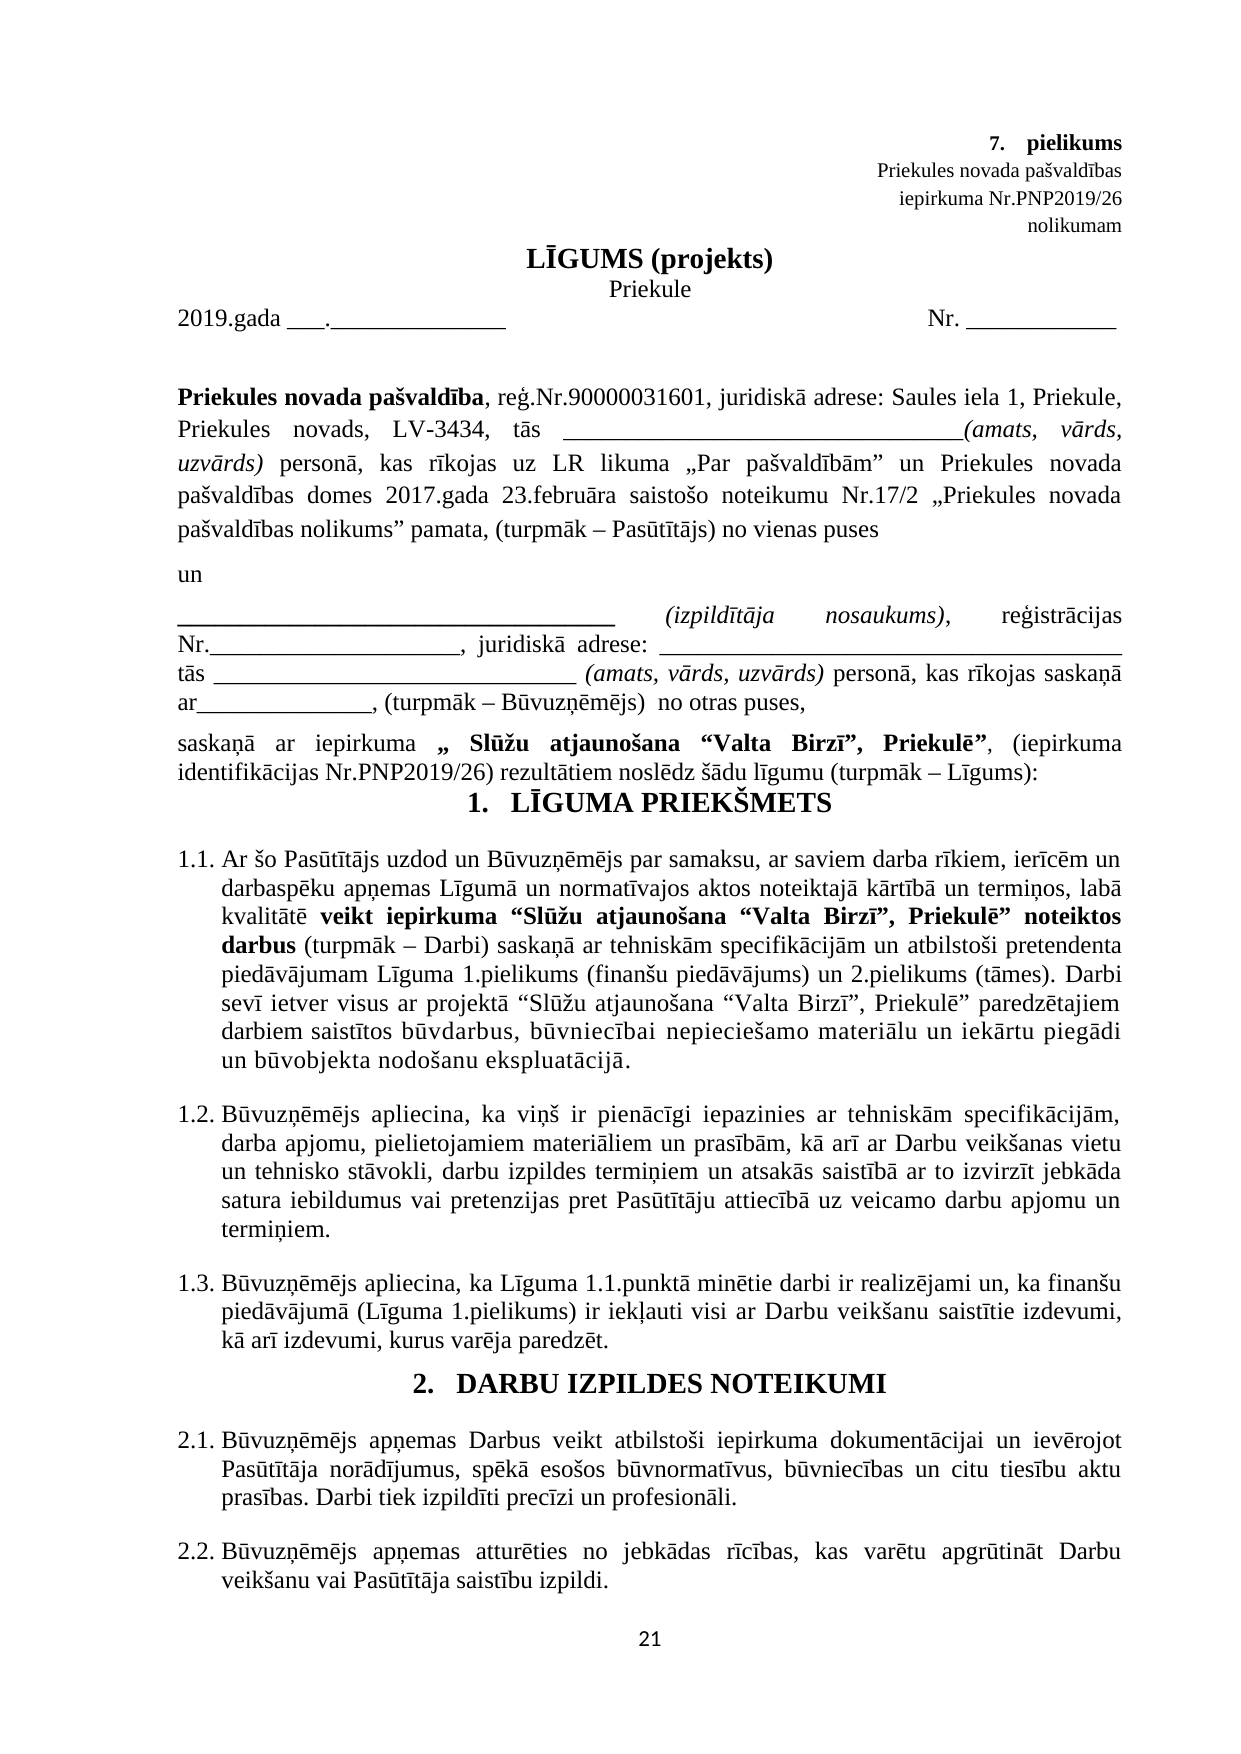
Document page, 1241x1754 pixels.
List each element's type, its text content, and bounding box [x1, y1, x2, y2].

text LĪGUMS (projekts) [177, 241, 1122, 274]
text ___________________________________ (izpildītāja nosaukums), reģistrācijas Nr.____________________, juridiskā adrese: _____________________________________ tās _____________________________ (amats, vārds, uzvārds) personā, kas rīkojas saskaņā ar______________, (turpmāk – Būvuzņēmējs) no otras puses, [177, 600, 1122, 715]
subtitle Būvuzņēmējs apņemas atturēties no jebkādas rīcības, kas varētu apgrūtināt Darbu veikšanu vai Pasūtītāja saistību izpildi. [177, 1536, 1122, 1594]
text Priekules novada pašvaldība, reģ.Nr.90000031601, juridiskā adrese: Saules iela 1, Priekule, Priekules novads, LV-3434, tās ________________________________(amats, vārds, uzvārds) personā, kas rīkojas uz LR likuma „Par pašvaldībām” un Priekules novada pašvaldības domes 2017.gada 23.februāra saistošo noteikumu Nr.17/2 „Priekules novada pašvaldības nolikums” pamata, (turpmāk – Pasūtītājs) no vienas puses [177, 382, 1122, 542]
subtitle LĪGUMA PRIEKŠMETS [177, 785, 1122, 819]
text Priekules novada pašvaldības [177, 158, 1122, 182]
subtitle pielikums [215, 129, 1122, 156]
text nolikumam [177, 213, 1122, 237]
subtitle Ar šo Pasūtītājs uzdod un Būvuzņēmējs par samaksu, ar saviem darba rīkiem, ierīcēm un darbaspēku apņemas Līgumā un normatīvajos aktos noteiktajā kārtībā un termiņos, labā kvalitātē veikt iepirkuma “Slūžu atjaunošana “Valta Birzī”, Priekulē” noteiktos darbus (turpmāk – Darbi) saskaņā ar tehniskām specifikācijām un atbilstoši pretendenta piedāvājumam Līguma 1.pielikums (finanšu piedāvājums) un 2.pielikums (tāmes). Darbi sevī ietver visus ar projektā “Slūžu atjaunošana “Valta Birzī”, Priekulē” paredzētajiem darbiem saistītos būvdarbus, būvniecībai nepieciešamo materiālu un iekārtu piegādi un būvobjekta nodošanu ekspluatācijā. [177, 844, 1122, 1074]
text Priekule [178, 274, 1122, 303]
text saskaņā ar iepirkuma „ Slūžu atjaunošana “Valta Birzī”, Priekulē”, (iepirkuma identifikācijas Nr.PNP2019/26) rezultātiem noslēdz šādu līgumu (turpmāk – Līgums): [177, 728, 1122, 785]
subtitle DARBU IZPILDES NOTEIKUMI [177, 1366, 1122, 1400]
text 2019.gada ___.______________ Nr. ____________ [177, 303, 1122, 332]
subtitle Būvuzņēmējs apliecina, ka Līguma 1.1.punktā minētie darbi ir realizējami un, ka finanšu piedāvājumā (Līguma 1.pielikums) ir iekļauti visi ar Darbu veikšanu saistītie izdevumi, kā arī izdevumi, kurus varēja paredzēt. [177, 1268, 1122, 1354]
subtitle Būvuzņēmējs apņemas Darbus veikt atbilstoši iepirkuma dokumentācijai un ievērojot Pasūtītāja norādījumus, spēkā esošos būvnormatīvus, būvniecības un citu tiesību aktu prasības. Darbi tiek izpildīti precīzi un profesionāli. [177, 1425, 1122, 1511]
text iepirkuma Nr.PNP2019/26 [177, 186, 1122, 209]
text un [177, 559, 1122, 588]
subtitle Būvuzņēmējs apliecina, ka viņš ir pienācīgi iepazinies ar tehniskām specifikācijām, darba apjomu, pielietojamiem materiāliem un prasībām, kā arī ar Darbu veikšanas vietu un tehnisko stāvokli, darbu izpildes termiņiem un atsakās saistībā ar to izvirzīt jebkāda satura iebildumus vai pretenzijas pret Pasūtītāju attiecībā uz veicamo darbu apjomu un termiņiem. [177, 1099, 1122, 1243]
